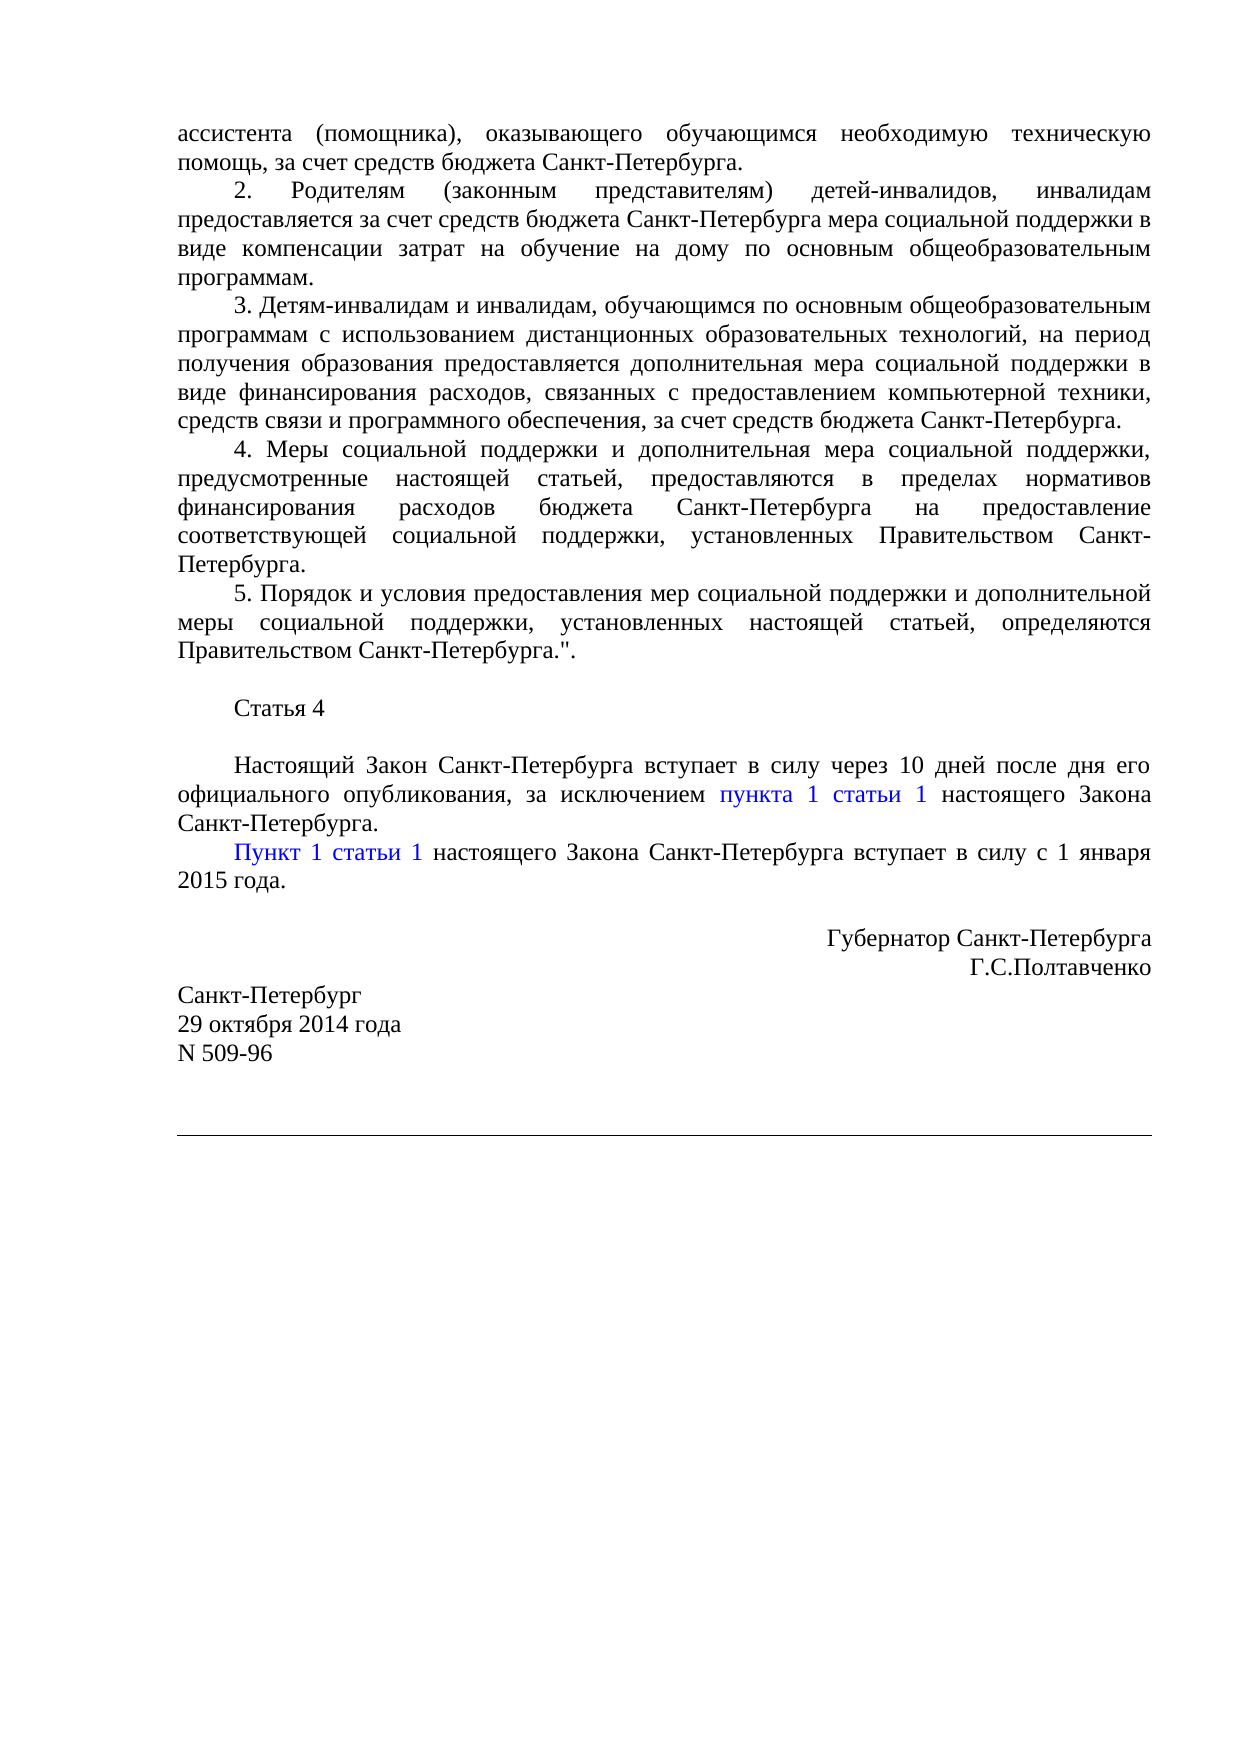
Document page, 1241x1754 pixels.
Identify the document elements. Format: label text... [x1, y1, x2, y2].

text 29 октября 2014 года [177, 1009, 1152, 1038]
text Настоящий Закон Санкт-Петербурга вступает в силу через 10 дней после дня его официального опубликования, за исключением пункта 1 статьи 1 настоящего Закона Санкт-Петербурга. [177, 751, 1152, 837]
text Г.С.Полтавченко [177, 952, 1152, 981]
text Губернатор Санкт-Петербурга [177, 923, 1152, 952]
text Пункт 1 статьи 1 настоящего Закона Санкт-Петербурга вступает в силу с 1 января 2015 года. [177, 837, 1152, 894]
text Статья 4 [177, 693, 1152, 722]
text Санкт-Петербург [177, 981, 1152, 1009]
text N 509-96 [177, 1038, 1152, 1067]
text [177, 118, 1152, 176]
text 2. Родителям (законным представителям) детей-инвалидов, инвалидам предоставляется за счет средств бюджета Санкт-Петербурга мера социальной поддержки в виде компенсации затрат на обучение на дому по основным общеобразовательным программам. [177, 176, 1152, 291]
text 3. Детям-инвалидам и инвалидам, обучающимся по основным общеобразовательным программам с использованием дистанционных образовательных технологий, на период получения образования предоставляется дополнительная мера социальной поддержки в виде финансирования расходов, связанных с предоставлением компьютерной техники, средств связи и программного обеспечения, за счет средств бюджета Санкт-Петербурга. [177, 291, 1152, 434]
text 4. Меры социальной поддержки и дополнительная мера социальной поддержки, предусмотренные настоящей статьей, предоставляются в пределах нормативов финансирования расходов бюджета Санкт-Петербурга на предоставление соответствующей социальной поддержки, установленных Правительством Санкт-Петербурга. [177, 434, 1152, 578]
text 5. Порядок и условия предоставления мер социальной поддержки и дополнительной меры социальной поддержки, установленных настоящей статьей, определяются Правительством Санкт-Петербурга.". [177, 578, 1152, 664]
